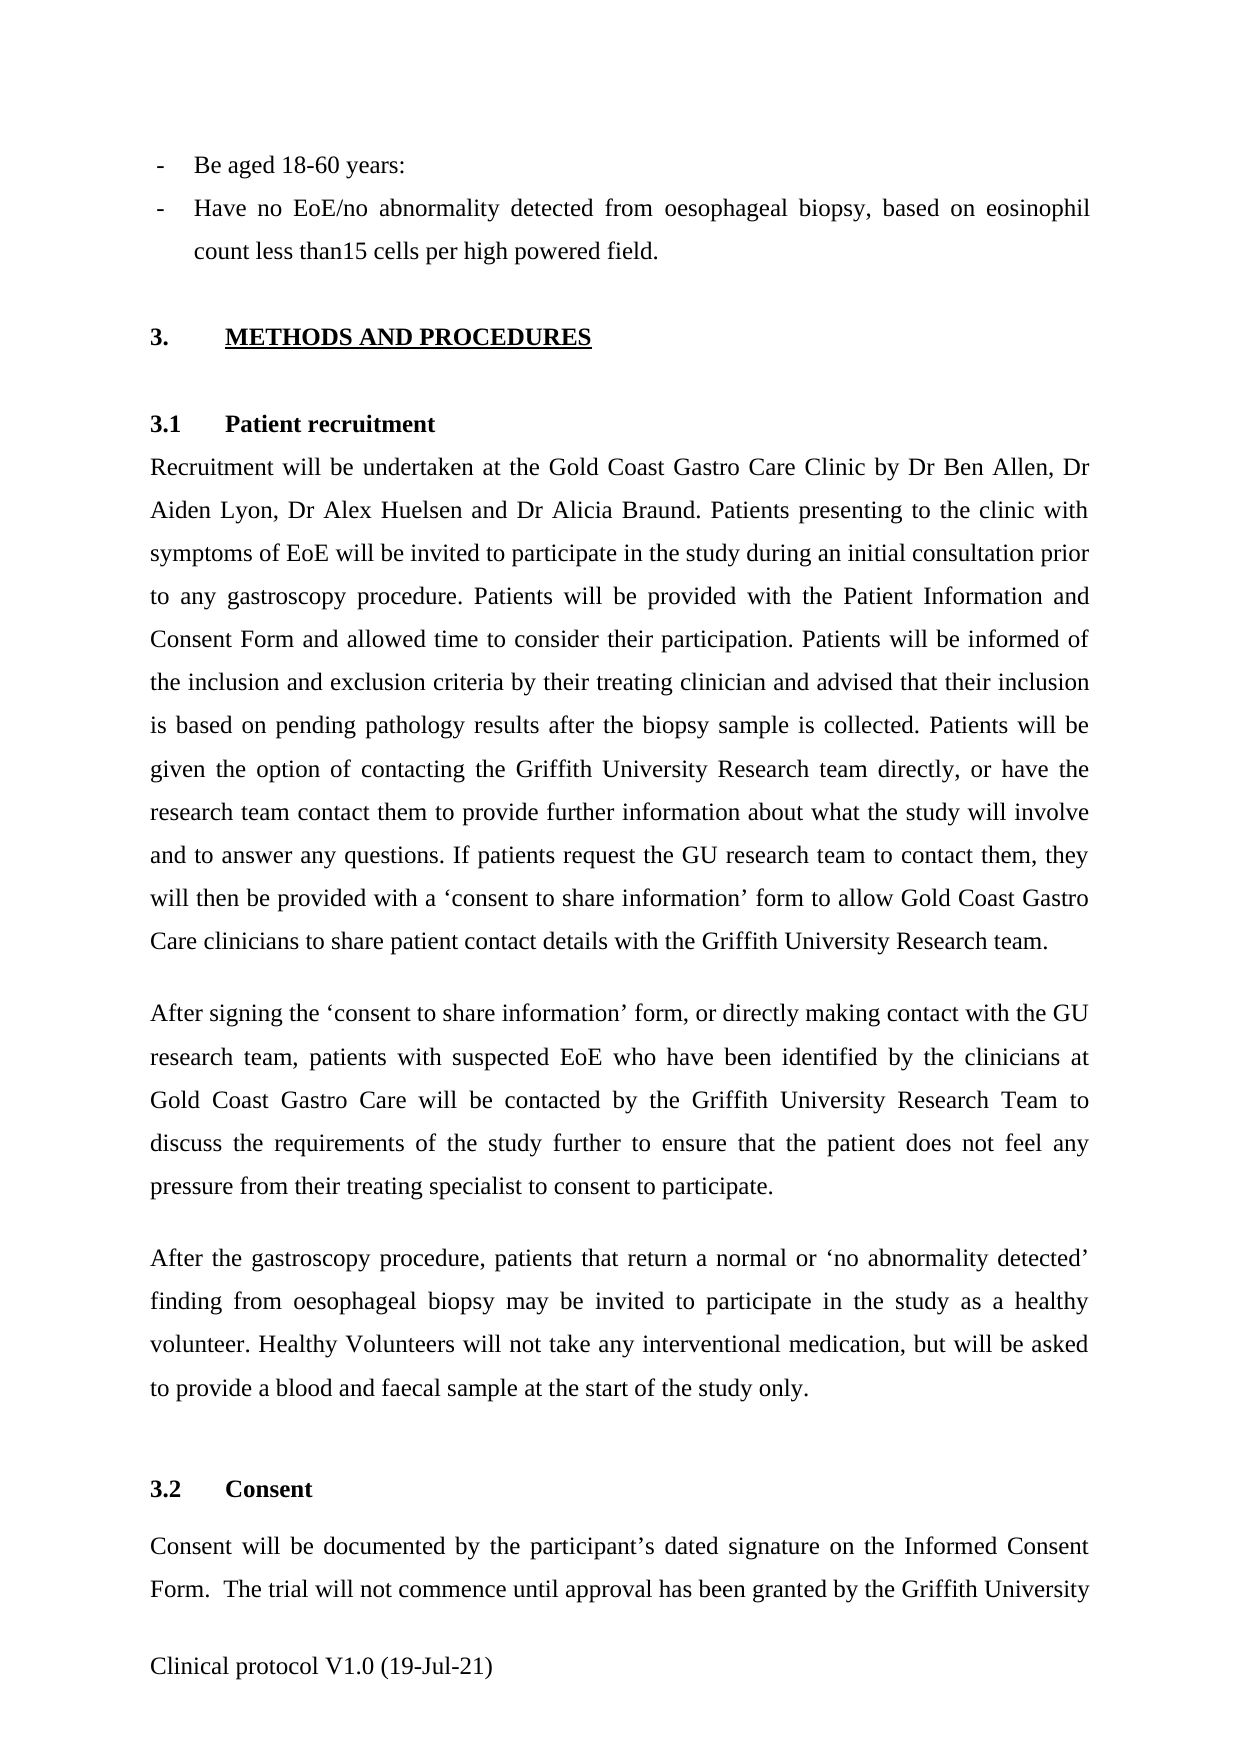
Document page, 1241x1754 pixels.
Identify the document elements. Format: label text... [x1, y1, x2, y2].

list METHODS AND PROCEDURES [150, 322, 1090, 351]
list Have no EoE/no abnormality detected from oesophageal biopsy, based on eosinophil count less than15 cells per high powered field. [156, 193, 1090, 265]
subtitle Recruitment will be undertaken at the Gold Coast Gastro Care Clinic by Dr Ben Allen, Dr Aiden Lyon, Dr Alex Huelsen and Dr Alicia Braund. Patients presenting to the clinic with symptoms of EoE will be invited to participate in the study during an initial consultation prior to any gastroscopy procedure. Patients will be provided with the Patient Information and Consent Form and allowed time to consider their participation. Patients will be informed of the inclusion and exclusion criteria by their treating clinician and advised that their inclusion is based on pending pathology results after the biopsy sample is collected. Patients will be given the option of contacting the Griffith University Research team directly, or have the research team contact them to provide further information about what the study will involve and to answer any questions. If patients request the GU research team to contact them, they will then be provided with a ‘consent to share information’ form to allow Gold Coast Gastro Care clinicians to share patient contact details with the Griffith University Research team. [150, 452, 1090, 955]
text After signing the ‘consent to share information’ form, or directly making contact with the GU research team, patients with suspected EoE who have been identified by the clinicians at Gold Coast Gastro Care will be contacted by the Griffith University Research Team to discuss the requirements of the study further to ensure that the patient does not feel any pressure from their treating specialist to consent to participate. [150, 998, 1090, 1200]
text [150, 1531, 1090, 1603]
text 3.2 Consent [150, 1474, 1090, 1502]
list Be aged 18-60 years: [156, 150, 1090, 179]
text After the gastroscopy procedure, patients that return a normal or ‘no abnormality detected’ finding from oesophageal biopsy may be invited to participate in the study as a healthy volunteer. Healthy Volunteers will not take any interventional medication, but will be asked to provide a blood and faecal sample at the start of the study only. [150, 1243, 1090, 1401]
text 3.1 Patient recruitment [150, 409, 1090, 437]
